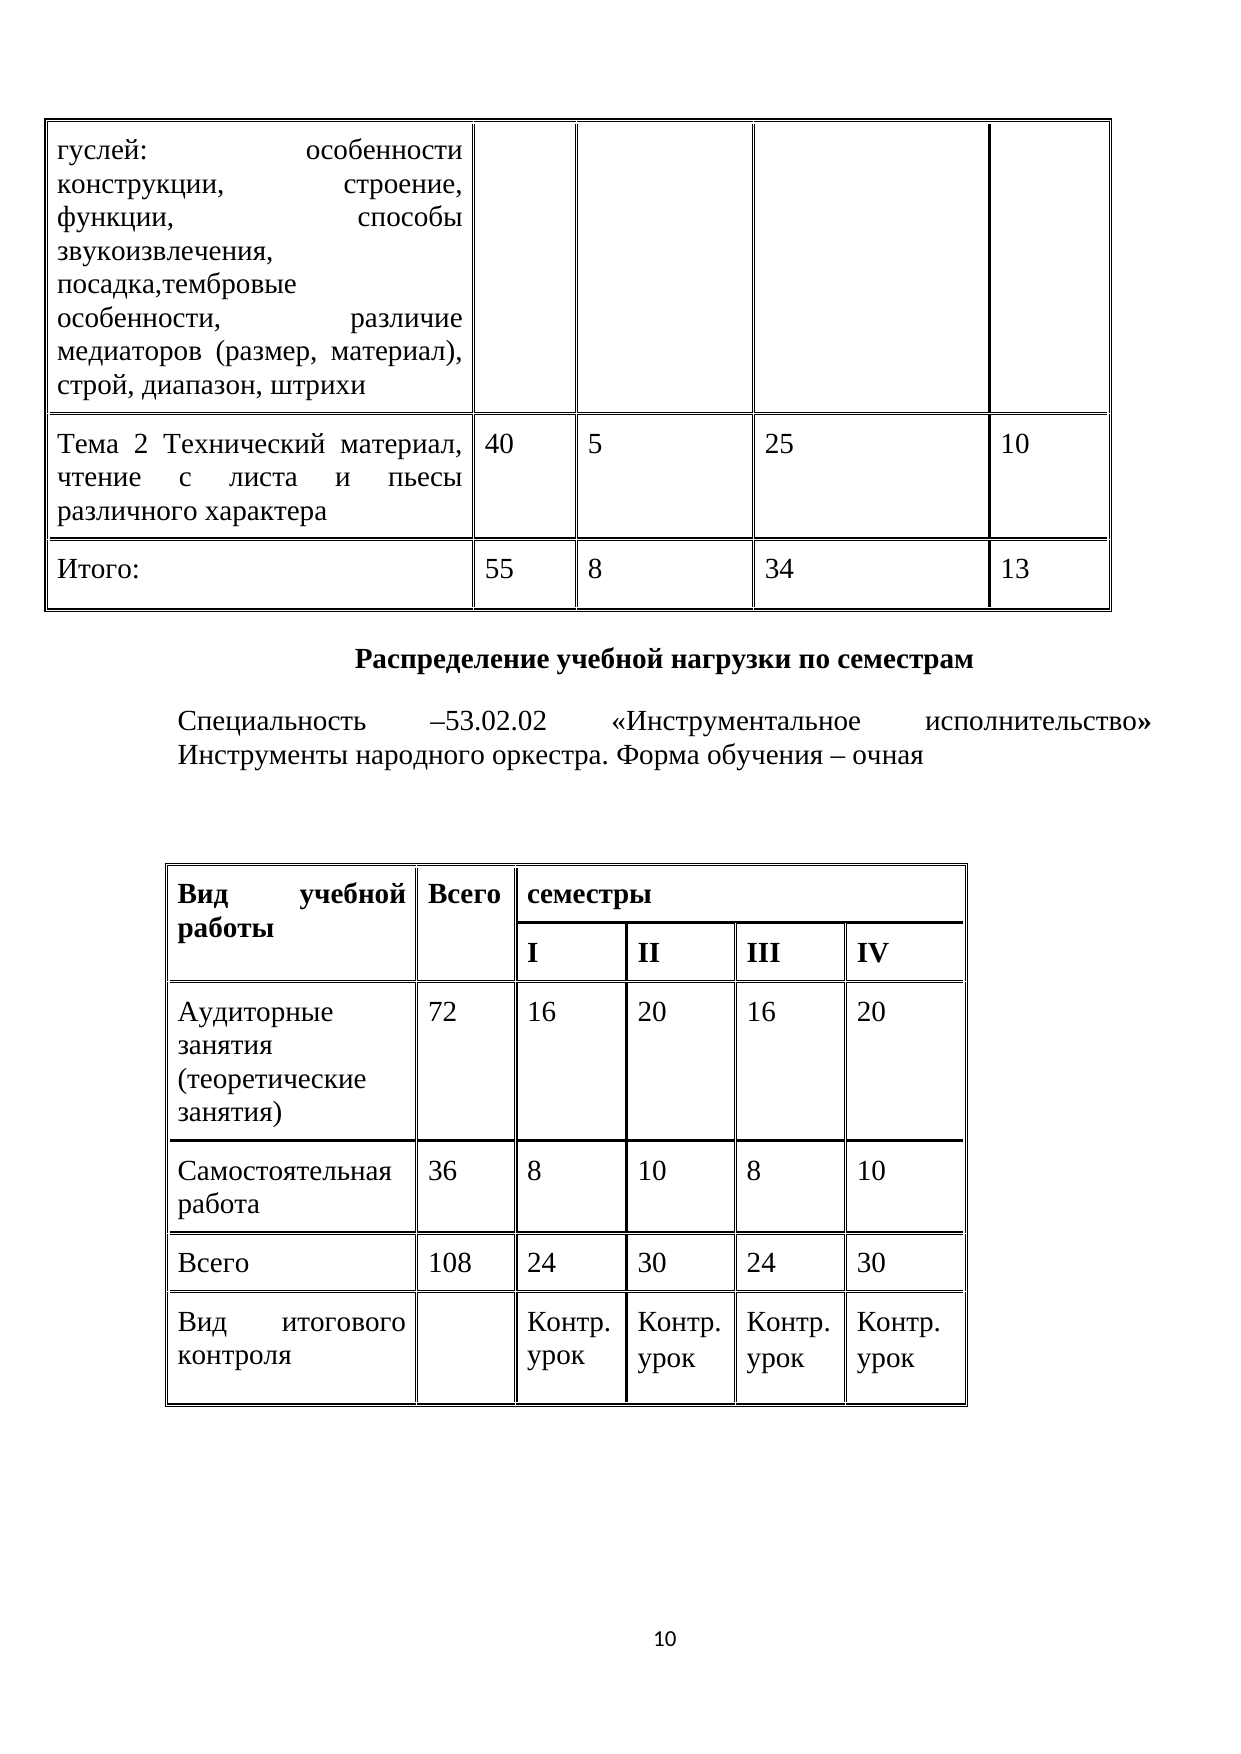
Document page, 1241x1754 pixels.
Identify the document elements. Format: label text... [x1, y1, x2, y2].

table_header Всего [417, 864, 516, 980]
table_cell Вид итогового контроля [166, 1290, 417, 1403]
table_cell 10 [628, 1142, 734, 1231]
table_cell Тема 2 Технический материал, чтение с листа и пьесы различного характера [46, 412, 473, 537]
table_cell 30 [628, 1235, 734, 1290]
table_cell 20 [846, 980, 966, 1139]
table_cell 3 [577, 122, 754, 412]
table_cell 10 [847, 1139, 965, 1231]
table_cell 108 [418, 1235, 514, 1290]
table_cell 36 [418, 1142, 514, 1231]
table_cell 16 [737, 983, 844, 1139]
table_cell 8 [577, 541, 754, 608]
table_cell III [737, 924, 844, 980]
table_cell 34 [754, 541, 989, 608]
table_cell 24 [518, 1235, 625, 1290]
table_cell Контр. урок [626, 1293, 736, 1403]
table_cell 8 [737, 1142, 844, 1231]
table_cell 40 [475, 415, 575, 537]
table_cell Контр. урок [516, 1293, 626, 1403]
text Распределение учебной нагрузки по семестрам [177, 641, 1152, 674]
table_cell 30 [847, 1231, 965, 1290]
table_cell 5 [578, 415, 752, 537]
table_cell 25 [755, 415, 988, 537]
table_cell Аудиторные занятия (теоретические занятия) [166, 980, 417, 1139]
table_cell Контр. урок [846, 1290, 966, 1403]
table_cell 55 [474, 541, 577, 608]
table_cell 24 [737, 1235, 844, 1290]
table_cell 13 [989, 537, 1109, 608]
table_cell Всего [168, 1231, 415, 1290]
table_cell [417, 1290, 516, 1403]
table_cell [48, 122, 473, 412]
table_cell Контр. урок [736, 1293, 846, 1403]
table_cell Самостоятельная работа [168, 1139, 415, 1231]
table_cell 16 [518, 983, 625, 1139]
table_cell II [628, 924, 734, 980]
table_cell 15 [474, 122, 577, 412]
table_cell 20 [628, 983, 734, 1139]
table_header Вид учебной работы [168, 866, 417, 980]
table_cell 10 [989, 412, 1110, 537]
table_cell 8 [518, 1142, 625, 1231]
table_header семестры [516, 866, 965, 921]
table_cell 3 [989, 122, 1109, 412]
table_cell 9 [754, 122, 989, 412]
table_cell IV [847, 921, 965, 980]
table_cell 72 [418, 983, 514, 1139]
text Специальность –53.02.02 «Инструментальное исполнительство» Инструменты народного оркестра. Форма обучения – очная [177, 703, 1152, 771]
table_cell Итого: [48, 537, 473, 608]
table_cell I [518, 924, 625, 980]
